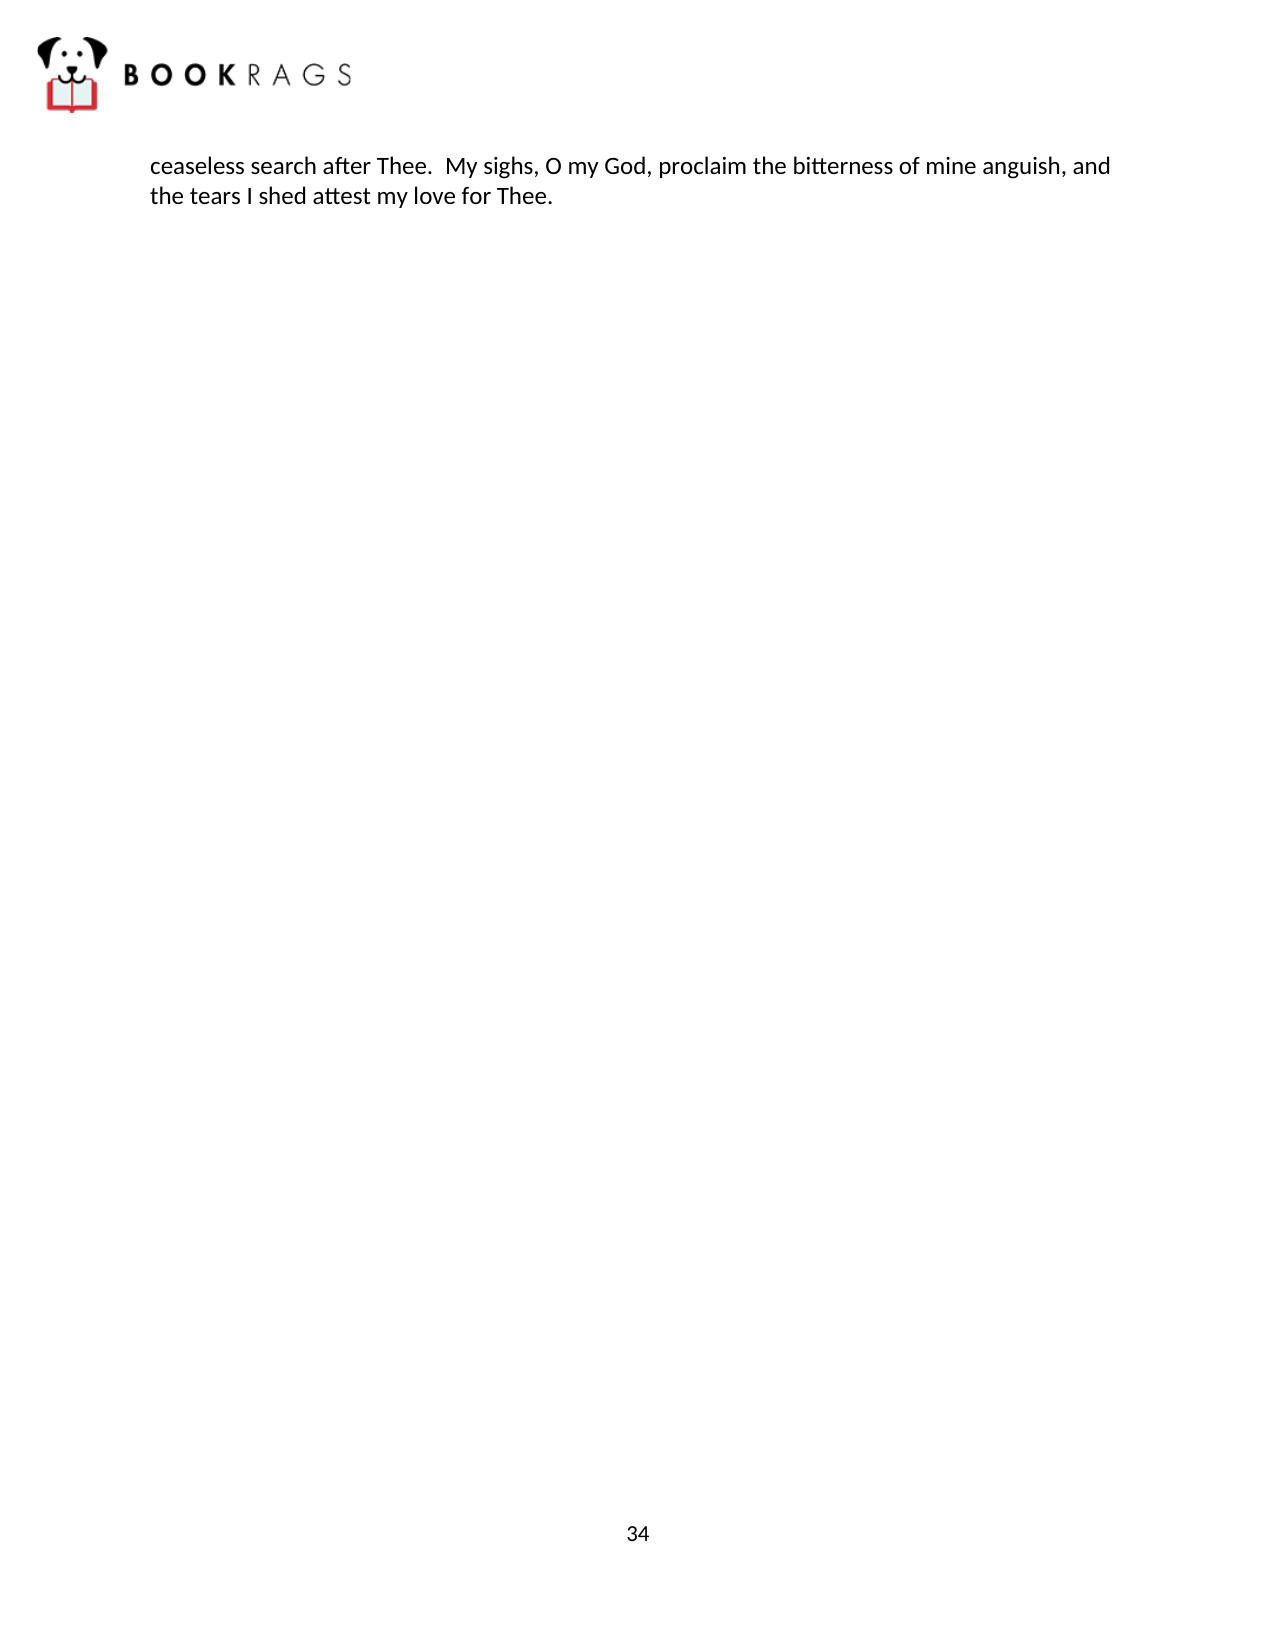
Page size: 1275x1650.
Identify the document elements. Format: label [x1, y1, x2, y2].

picture [37, 37, 351, 113]
text [150, 150, 1125, 211]
